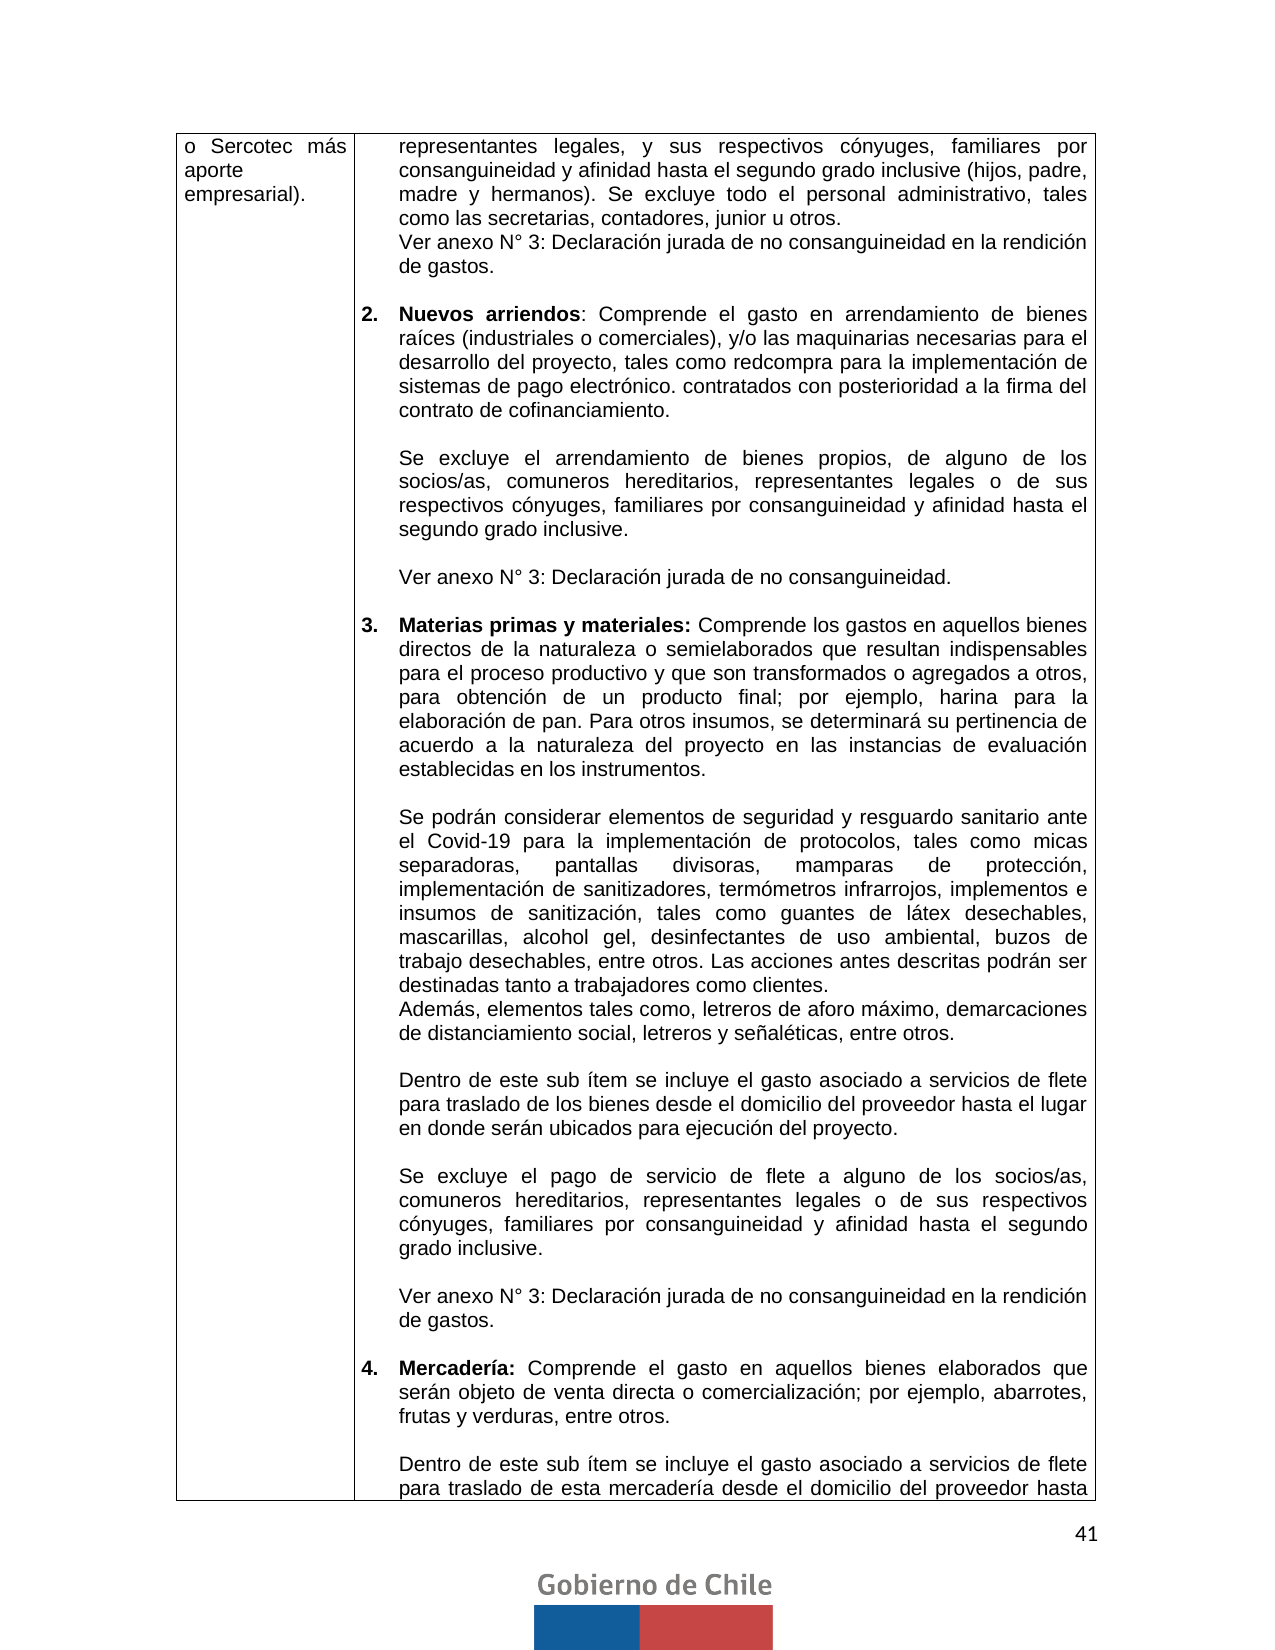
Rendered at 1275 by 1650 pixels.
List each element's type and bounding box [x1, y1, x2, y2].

picture [532, 1560, 774, 1650]
table_cell [355, 134, 1095, 1499]
table_cell [177, 134, 354, 1499]
